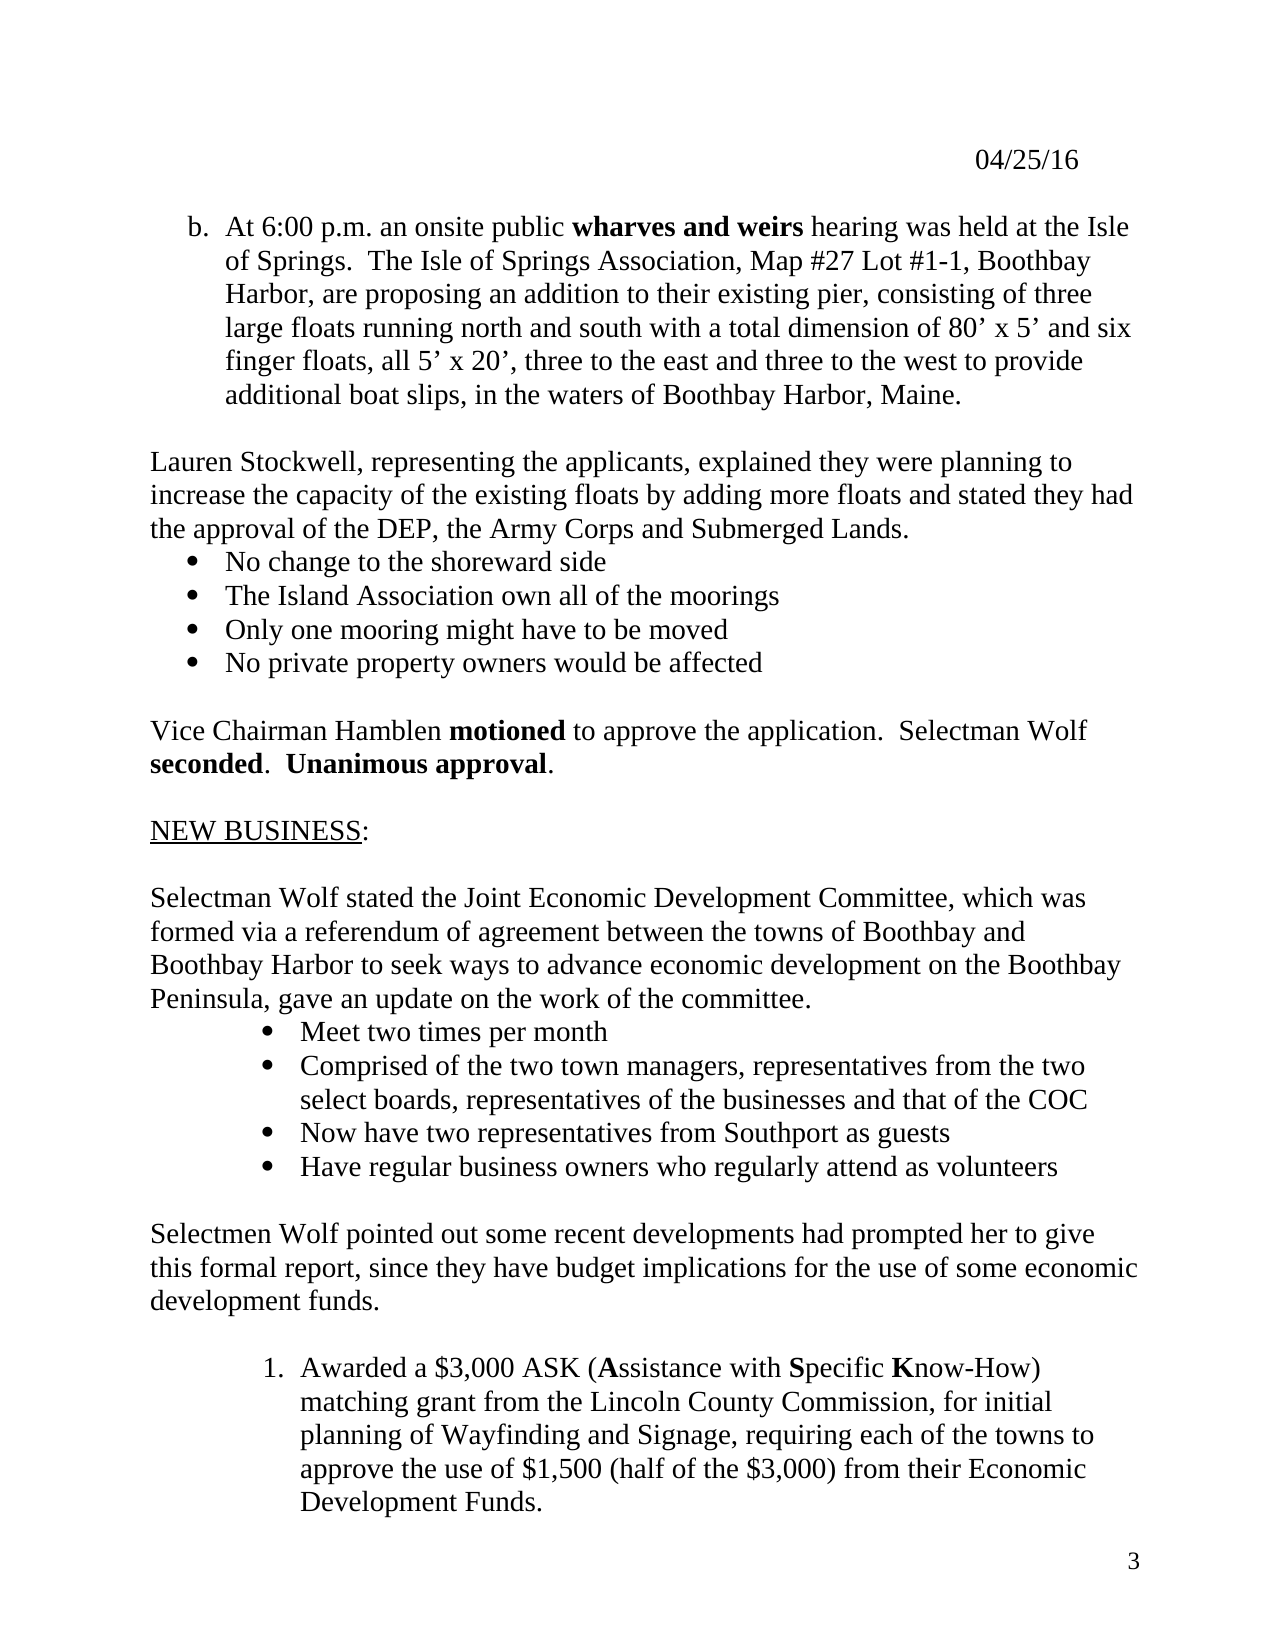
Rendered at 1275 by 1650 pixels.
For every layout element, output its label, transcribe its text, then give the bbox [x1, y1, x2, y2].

text Selectmen Wolf pointed out some recent developments had prompted her to give this formal report, since they have budget implications for the use of some economic development funds. [150, 1216, 1140, 1317]
list Comprised of the two town managers, representatives from the two select boards, representatives of the businesses and that of the COC [262, 1048, 1140, 1115]
list Awarded a $3,000 ASK (Assistance with Specific Know-How) matching grant from the Lincoln County Commission, for initial planning of Wayfinding and Signage, requiring each of the towns to approve the use of $1,500 (half of the $3,000) from their Economic Development Funds. [262, 1350, 1140, 1518]
text Vice Chairman Hamblen motioned to approve the application. Selectman Wolf seconded. Unanimous approval. [150, 713, 1140, 780]
text NEW BUSINESS: [150, 813, 1140, 847]
list No private property owners would be affected [187, 646, 1140, 679]
list No change to the shoreward side [187, 544, 1140, 578]
list Only one mooring might have to be moved [187, 612, 1140, 646]
list Have regular business owners who regularly attend as volunteers [262, 1149, 1140, 1183]
text 04/25/16 [900, 142, 1140, 176]
list The Island Association own all of the moorings [187, 578, 1140, 612]
list Now have two representatives from Southport as guests [262, 1115, 1140, 1149]
list At 6:00 p.m. an onsite public wharves and weirs hearing was held at the Isle of Springs. The Isle of Springs Association, Map #27 Lot #1-1, Boothbay Harbor, are proposing an addition to their existing pier, consisting of three large floats running north and south with a total dimension of 80’ x 5’ and six finger floats, all 5’ x 20’, three to the east and three to the west to provide additional boat slips, in the waters of Boothbay Harbor, Maine. [187, 209, 1140, 410]
text Lauren Stockwell, representing the applicants, explained they were planning to increase the capacity of the existing floats by adding more floats and stated they had the approval of the DEP, the Army Corps and Submerged Lands. [150, 444, 1140, 544]
list Meet two times per month [262, 1014, 1140, 1048]
text Selectman Wolf stated the Joint Economic Development Committee, which was formed via a referendum of agreement between the towns of Boothbay and Boothbay Harbor to seek ways to advance economic development on the Boothbay Peninsula, gave an update on the work of the committee. [150, 880, 1140, 1014]
